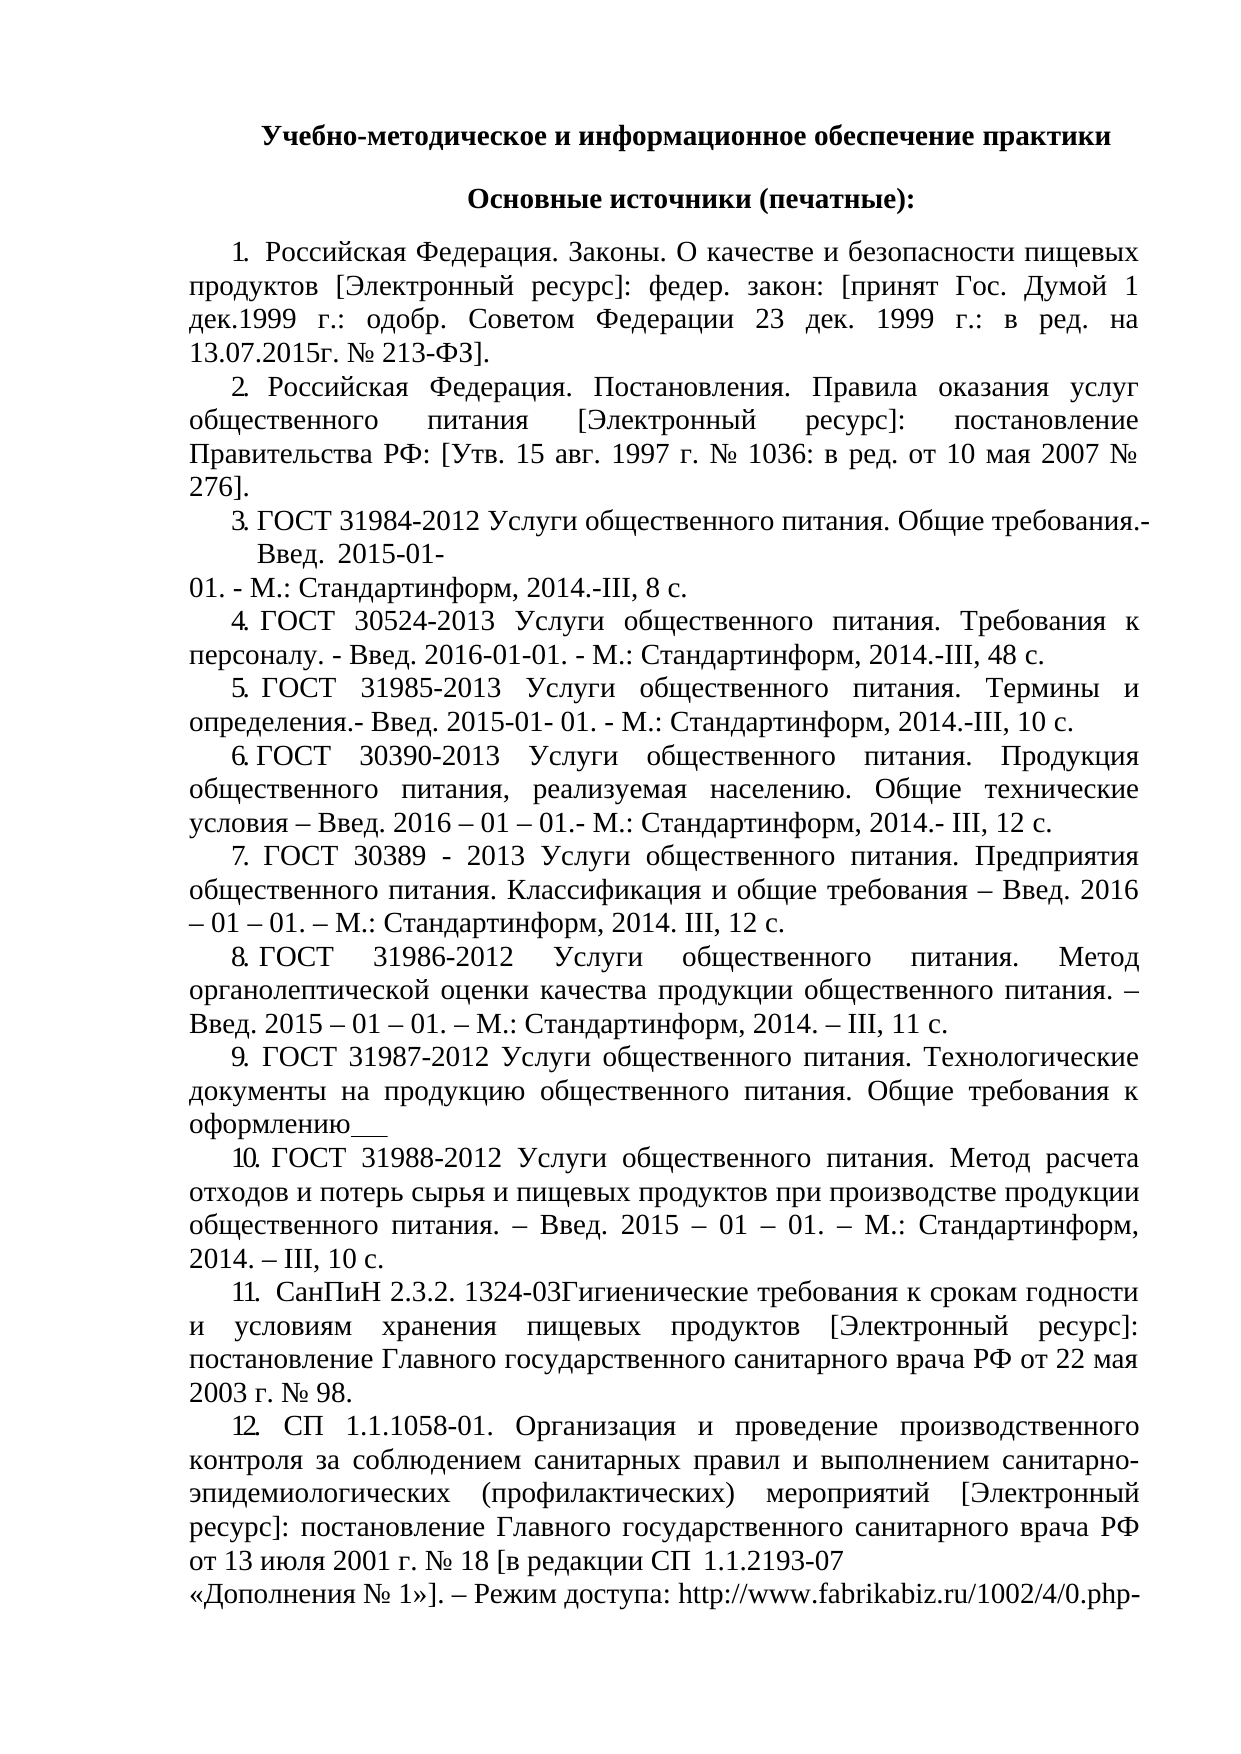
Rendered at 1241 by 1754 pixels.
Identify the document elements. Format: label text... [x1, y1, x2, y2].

text 01. - М.: Стандартинформ, 2014.-III, 8 с. [189, 570, 1152, 603]
list ГОСТ 30389 - 2013 Услуги общественного питания. Предприятия общественного питания. Классификация и общие требования – Введ. 2016 – 01 – 01. – М.: Стандартинформ, 2014. III, 12 с. [189, 838, 1140, 939]
list ГОСТ 30524-2013 Услуги общественного питания. Требования к персоналу. - Введ. 2016-01-01. - М.: Стандартинформ, 2014.-III, 48 с. [189, 603, 1140, 671]
text Основные источники (печатные): [231, 185, 1152, 214]
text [189, 1576, 1152, 1610]
list Российская Федерация. Постановления. Правила оказания услуг общественного питания [Электронный ресурс]: постановление Правительства РФ: [Утв. 15 авг. 1997 г. № 1036: в ред. от 10 мая 2007 № 276]. [189, 369, 1139, 503]
list ГОСТ 31987-2012 Услуги общественного питания. Технологические документы на продукцию общественного питания. Общие требования к оформлению [189, 1039, 1139, 1140]
list ГОСТ 30390-2013 Услуги общественного питания. Продукция общественного питания, реализуемая населению. Общие технические условия – Введ. 2016 – 01 – 01.- М.: Стандартинформ, 2014.- III, 12 с. [189, 738, 1140, 838]
list ГОСТ 31984-2012 Услуги общественного питания. Общие требования.- Введ. 2015-01- [231, 503, 1152, 570]
text Учебно-методическое и информационное обеспечение практики [220, 118, 1152, 152]
list ГОСТ 31986-2012 Услуги общественного питания. Метод органолептической оценки качества продукции общественного питания. – Введ. 2015 – 01 – 01. – М.: Стандартинформ, 2014. – III, 11 с. [189, 939, 1140, 1039]
list Российская Федерация. Законы. О качестве и безопасности пищевых продуктов [Электронный ресурс]: федер. закон: [принят Гос. Думой 1 дек.1999 г.: одобр. Советом Федерации 23 дек. 1999 г.: в ред. на 13.07.2015г. № 213-ФЗ]. [189, 234, 1139, 369]
list ГОСТ 31985-2013 Услуги общественного питания. Термины и определения.- Введ. 2015-01- 01. - М.: Стандартинформ, 2014.-III, 10 с. [189, 671, 1140, 738]
list СанПиН 2.3.2. 1324-03Гигиенические требования к срокам годности и условиям хранения пищевых продуктов [Электронный ресурс]: постановление Главного государственного санитарного врача РФ от 22 мая 2003 г. № 98. [189, 1274, 1139, 1408]
list ГОСТ 31988-2012 Услуги общественного питания. Метод расчета отходов и потерь сырья и пищевых продуктов при производстве продукции общественного питания. – Введ. 2015 – 01 – 01. – М.: Стандартинформ, 2014. – III, 10 с. [189, 1140, 1140, 1274]
list СП 1.1.1058-01. Организация и проведение производственного контроля за соблюдением санитарных правил и выполнением санитарно-эпидемиологических (профилактических) мероприятий [Электронный ресурс]: постановление Главного государственного санитарного врача РФ от 13 июля 2001 г. № 18 [в редакции СП 1.1.2193-07 [189, 1408, 1140, 1576]
